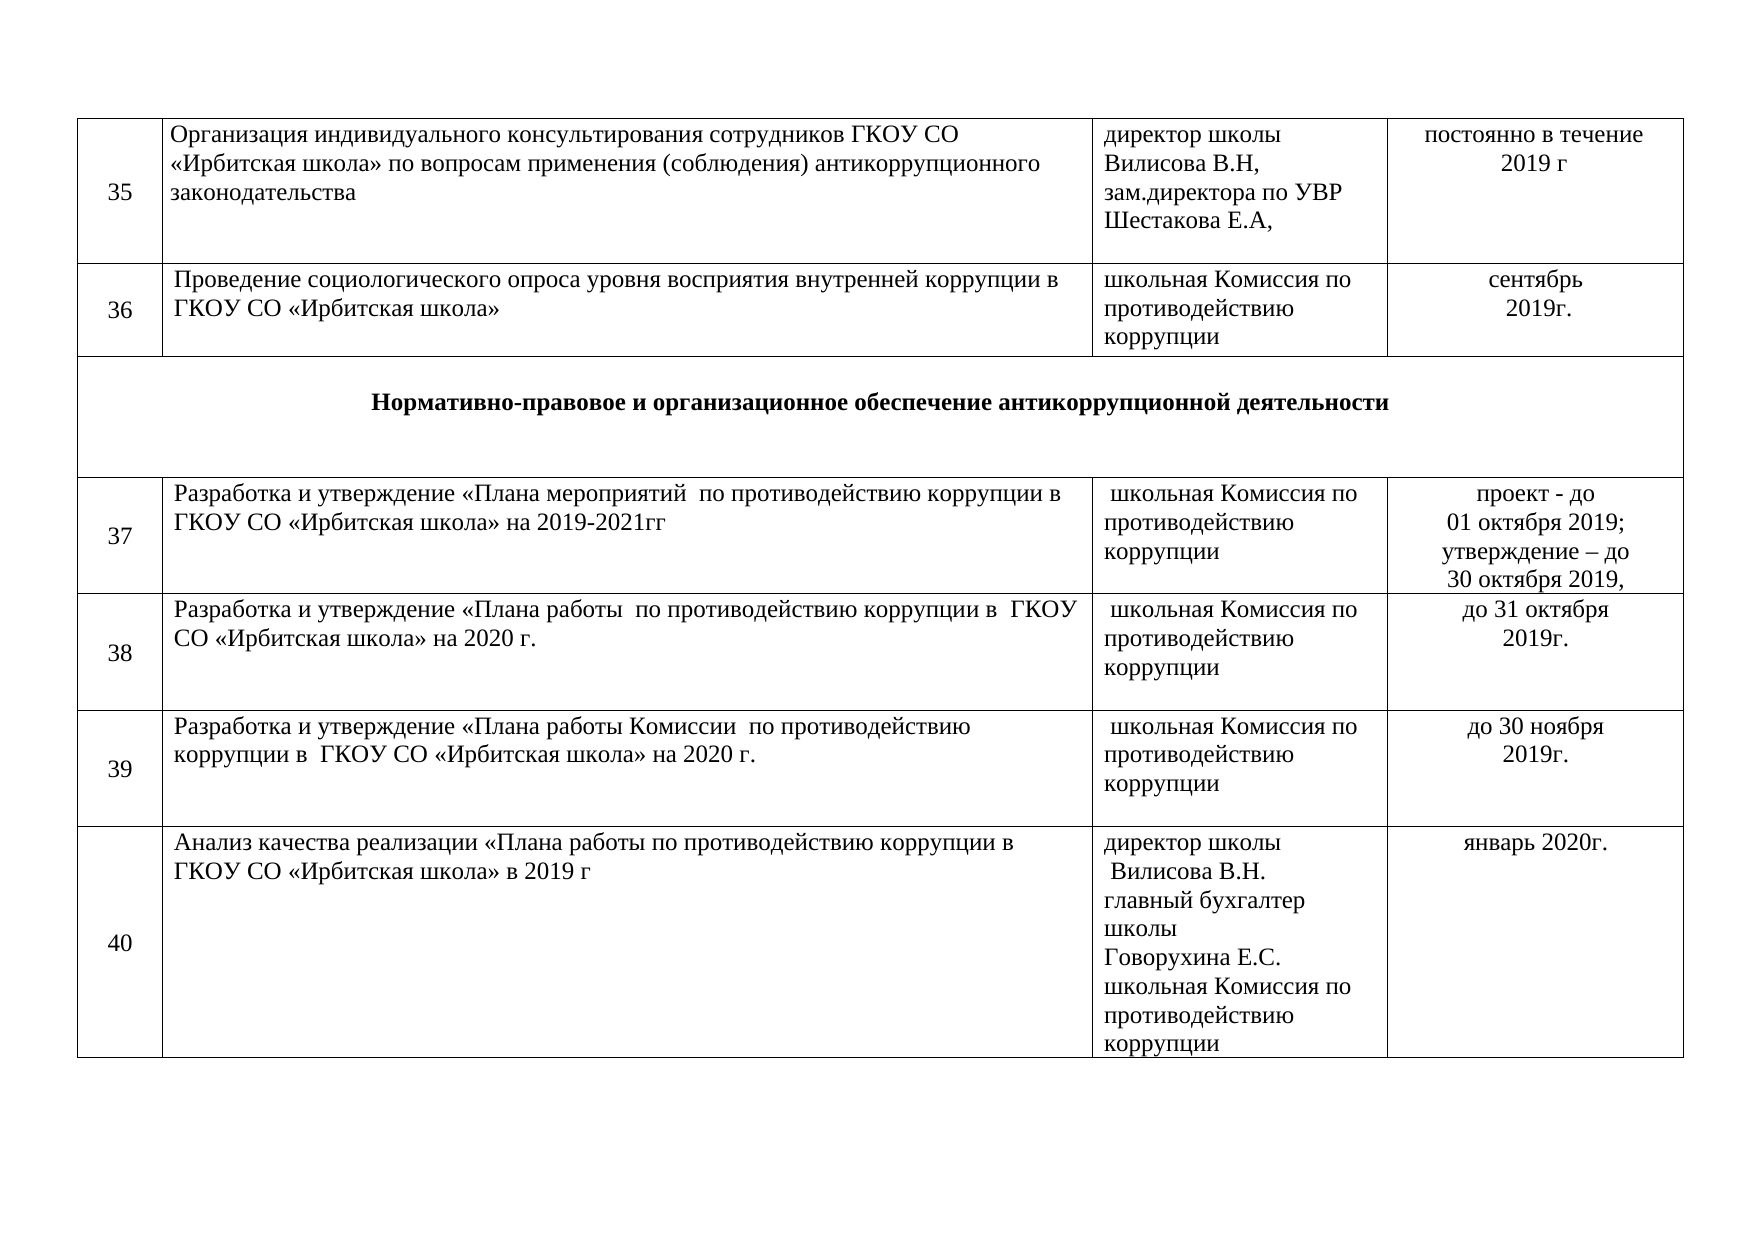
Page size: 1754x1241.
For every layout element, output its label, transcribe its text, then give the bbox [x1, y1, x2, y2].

table_cell 35 [78, 119, 162, 263]
table_cell январь 2020г. [1388, 827, 1683, 1057]
table_cell сентябрь 2019г. [1388, 264, 1683, 356]
table_cell школьная Комиссия по противодействию коррупции [1093, 478, 1387, 593]
table_cell до 30 ноября 2019г. [1388, 711, 1683, 826]
table_cell школьная Комиссия по противодействию коррупции [1093, 594, 1387, 710]
table_cell 36 [78, 264, 162, 356]
table_cell 38 [78, 594, 162, 710]
table_cell до 31 октября 2019г. [1388, 594, 1683, 710]
table_cell Организация индивидуального консультирования сотрудников ГКОУ СО «Ирбитская школа» по вопросам применения (соблюдения) антикоррупционного законодательства [163, 119, 1092, 263]
table_cell 39 [78, 711, 162, 826]
table_cell проект - до 01 октября 2019; утверждение – до 30 октября 2019, [1388, 478, 1683, 593]
table_cell директор школы Вилисова В.Н. главный бухгалтер школы Говорухина Е.С. школьная Комиссия по противодействию коррупции [1093, 827, 1387, 1057]
table_cell Проведение социологического опроса уровня восприятия внутренней коррупции в ГКОУ СО «Ирбитская школа» [163, 264, 1092, 356]
table_cell Нормативно-правовое и организационное обеспечение антикоррупционной деятельности [78, 357, 1683, 477]
table_cell Разработка и утверждение «Плана работы по противодействию коррупции в ГКОУ СО «Ирбитская школа» на 2020 г. [163, 594, 1092, 710]
table_cell постоянно в течение 2019 г [1388, 119, 1683, 263]
table_cell Разработка и утверждение «Плана мероприятий по противодействию коррупции в ГКОУ СО «Ирбитская школа» на 2019-2021гг [163, 478, 1092, 593]
table_cell директор школы Вилисова В.Н, зам.директора по УВР Шестакова Е.А, [1093, 119, 1387, 263]
table_cell школьная Комиссия по противодействию коррупции [1093, 711, 1387, 826]
table_cell Разработка и утверждение «Плана работы Комиссии по противодействию коррупции в ГКОУ СО «Ирбитская школа» на 2020 г. [163, 711, 1092, 826]
table_cell школьная Комиссия по противодействию коррупции [1093, 264, 1387, 356]
table_cell Анализ качества реализации «Плана работы по противодействию коррупции в ГКОУ СО «Ирбитская школа» в 2019 г [163, 827, 1092, 1057]
table_cell 40 [78, 827, 162, 1057]
table_cell 37 [78, 478, 162, 593]
